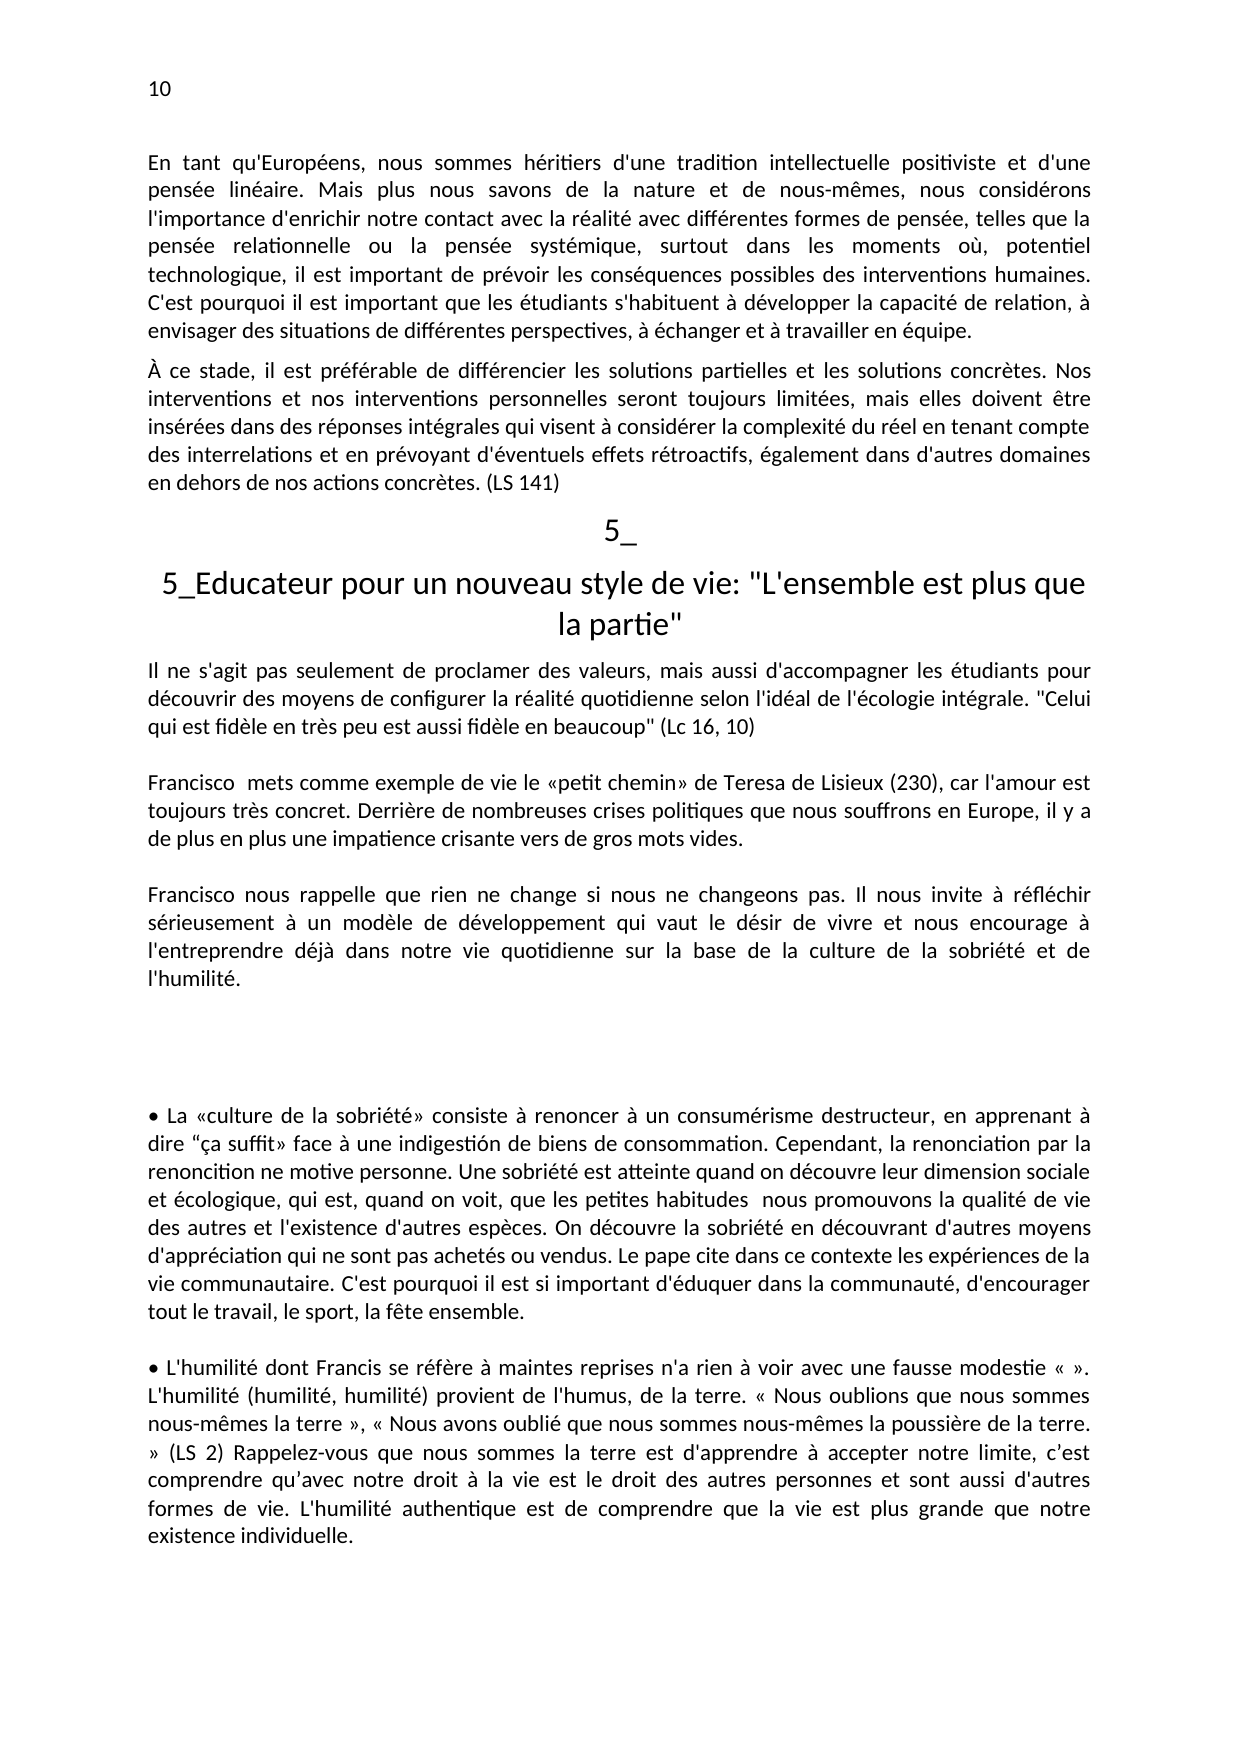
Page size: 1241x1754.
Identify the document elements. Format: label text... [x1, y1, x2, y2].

list Francisco nous rappelle que rien ne change si nous ne changeons pas. Il nous invite à réfléchir sérieusement à un modèle de développement qui vaut le désir de vivre et nous encourage à l'entreprendre déjà dans notre vie quotidienne sur la base de la culture de la sobriété et de l'humilité. [148, 880, 1093, 992]
list • L'humilité dont Francis se réfère à maintes reprises n'a rien à voir avec une fausse modestie « ». L'humilité (humilité, humilité) provient de l'humus, de la terre. « Nous oublions que nous sommes nous-mêmes la terre », « Nous avons oublié que nous sommes nous-mêmes la poussière de la terre. » (LS 2) Rappelez-vous que nous sommes la terre est d'apprendre à accepter notre limite, c’est comprendre qu’avec notre droit à la vie est le droit des autres personnes et sont aussi d'autres formes de vie. L'humilité authentique est de comprendre que la vie est plus grande que notre existence individuelle. [148, 1353, 1093, 1550]
list Il ne s'agit pas seulement de proclamer des valeurs, mais aussi d'accompagner les étudiants pour découvrir des moyens de configurer la réalité quotidienne selon l'idéal de l'écologie intégrale. "Celui qui est fidèle en très peu est aussi fidèle en beaucoup" (Lc 16, 10) [148, 656, 1093, 740]
list • La «culture de la sobriété» consiste à renoncer à un consumérisme destructeur, en apprenant à dire “ça suffit» face à une indigestión de biens de consommation. Cependant, la renonciation par la renoncition ne motive personne. Une sobriété est atteinte quand on découvre leur dimension sociale et écologique, qui est, quand on voit, que les petites habitudes nous promouvons la qualité de vie des autres et l'existence d'autres espèces. On découvre la sobriété en découvrant d'autres moyens d'appréciation qui ne sont pas achetés ou vendus. Le pape cite dans ce contexte les expériences de la vie communautaire. C'est pourquoi il est si important d'éduquer dans la communauté, d'encourager tout le travail, le sport, la fête ensemble. [148, 1101, 1093, 1326]
subtitle 5_Educateur pour un nouveau style de vie: "L'ensemble est plus que la partie" [148, 562, 1093, 643]
text À ce stade, il est préférable de différencier les solutions partielles et les solutions concrètes. Nos interventions et nos interventions personnelles seront toujours limitées, mais elles doivent être insérées dans des réponses intégrales qui visent à considérer la complexité du réel en tenant compte des interrelations et en prévoyant d'éventuels effets rétroactifs, également dans d'autres domaines en dehors de nos actions concrètes. (LS 141) [148, 356, 1093, 496]
text En tant qu'Européens, nous sommes héritiers d'une tradition intellectuelle positiviste et d'une pensée linéaire. Mais plus nous savons de la nature et de nous-mêmes, nous considérons l'importance d'enrichir notre contact avec la réalité avec différentes formes de pensée, telles que la pensée relationnelle ou la pensée systémique, surtout dans les moments où, potentiel technologique, il est important de prévoir les conséquences possibles des interventions humaines. C'est pourquoi il est important que les étudiants s'habituent à développer la capacité de relation, à envisager des situations de différentes perspectives, à échanger et à travailler en équipe. [148, 148, 1093, 344]
list Francisco mets comme exemple de vie le «petit chemin» de Teresa de Lisieux (230), car l'amour est toujours très concret. Derrière de nombreuses crises politiques que nous souffrons en Europe, il y a de plus en plus une impatience crisante vers de gros mots vides. [148, 768, 1093, 852]
subtitle 5_ [148, 509, 1093, 549]
